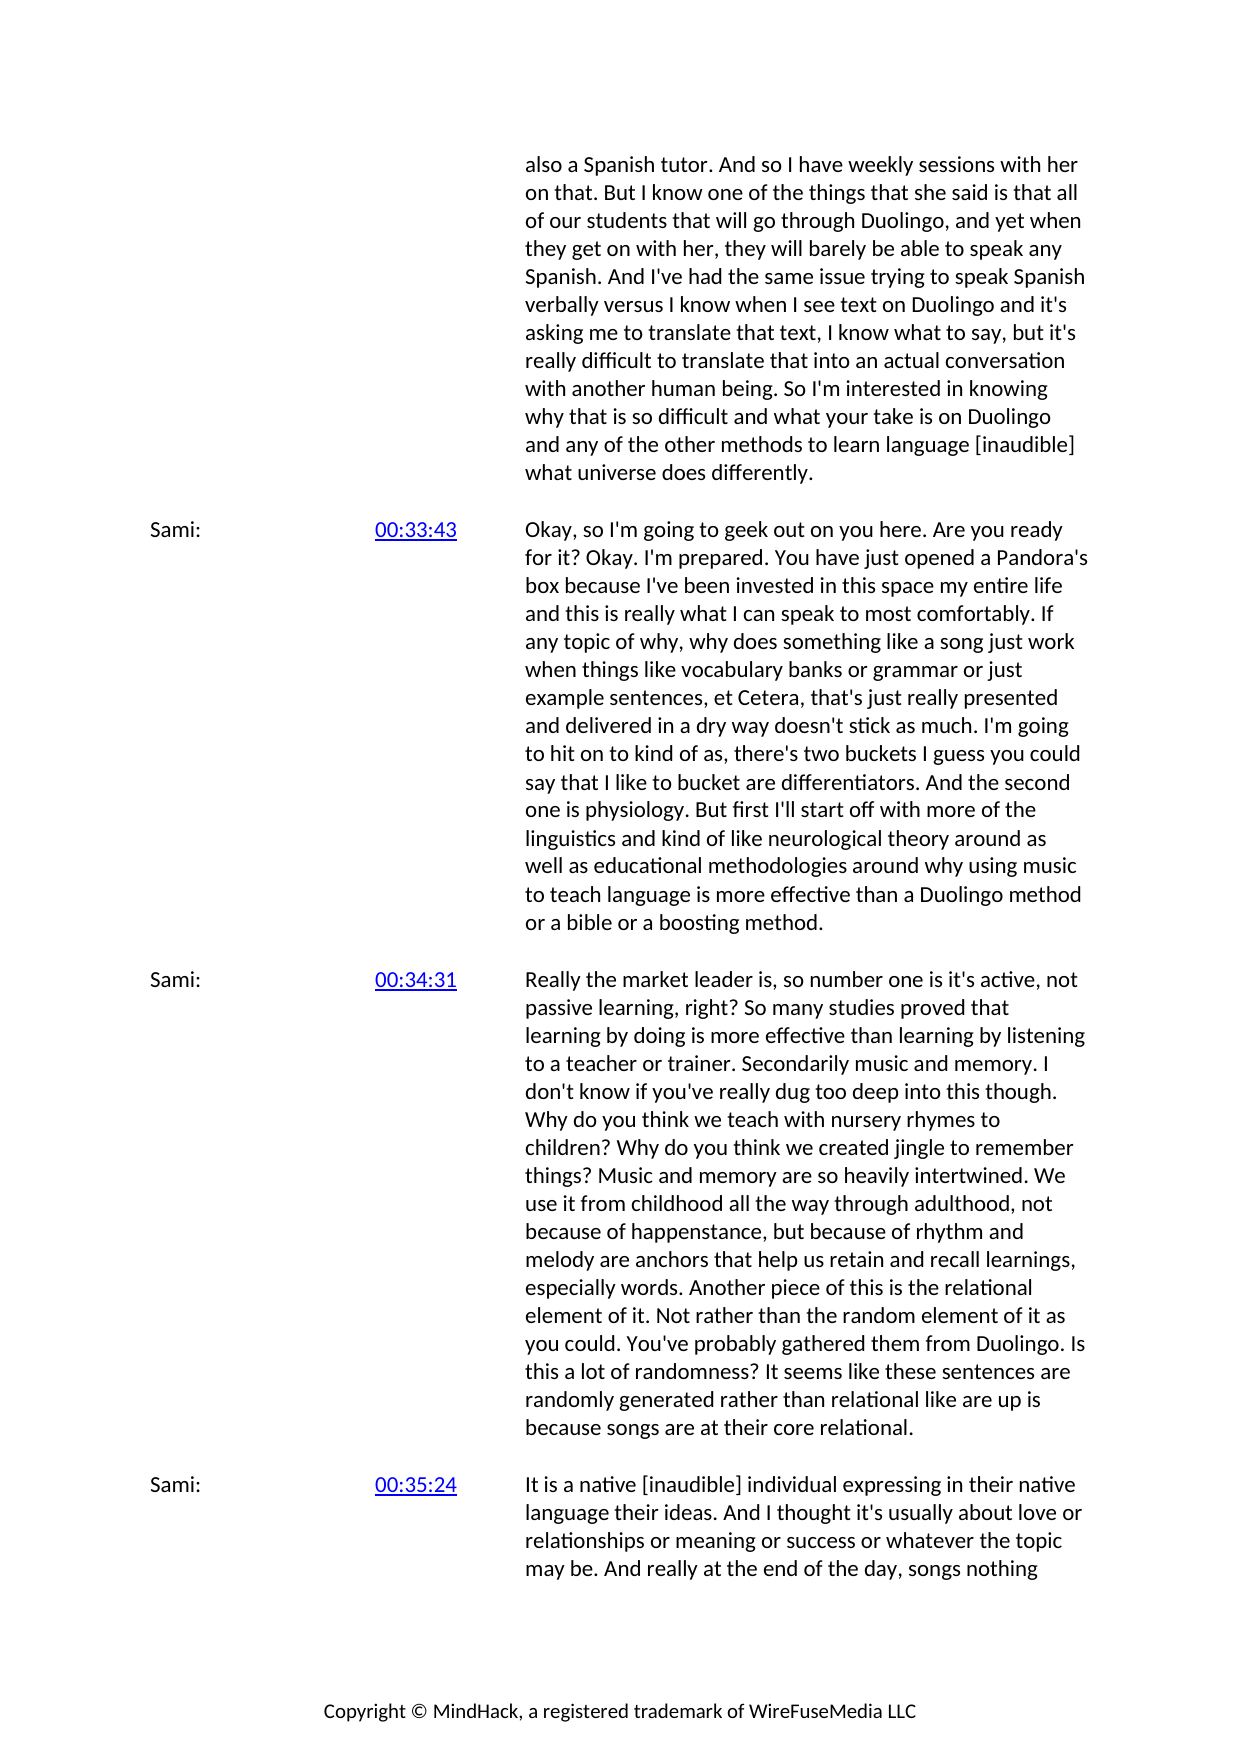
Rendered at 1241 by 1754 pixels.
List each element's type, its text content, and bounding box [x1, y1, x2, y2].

text Sami: 00:33:43 Okay, so I'm going to geek out on you here. Are you ready for it? Okay. I'm prepared. You have just opened a Pandora's box because I've been invested in this space my entire life and this is really what I can speak to most comfortably. If any topic of why, why does something like a song just work when things like vocabulary banks or grammar or just example sentences, et Cetera, that's just really presented and delivered in a dry way doesn't stick as much. I'm going to hit on to kind of as, there's two buckets I guess you could say that I like to bucket are differentiators. And the second one is physiology. But first I'll start off with more of the linguistics and kind of like neurological theory around as well as educational methodologies around why using music to teach language is more effective than a Duolingo method or a bible or a boosting method. [150, 515, 1090, 936]
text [150, 150, 1090, 486]
text Sami: 00:34:31 Really the market leader is, so number one is it's active, not passive learning, right? So many studies proved that learning by doing is more effective than learning by listening to a teacher or trainer. Secondarily music and memory. I don't know if you've really dug too deep into this though. Why do you think we teach with nursery rhymes to children? Why do you think we created jingle to remember things? Music and memory are so heavily intertwined. We use it from childhood all the way through adulthood, not because of happenstance, but because of rhythm and melody are anchors that help us retain and recall learnings, especially words. Another piece of this is the relational element of it. Not rather than the random element of it as you could. You've probably gathered them from Duolingo. Is this a lot of randomness? It seems like these sentences are randomly generated rather than relational like are up is because songs are at their core relational. [150, 965, 1090, 1441]
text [150, 1470, 1090, 1582]
